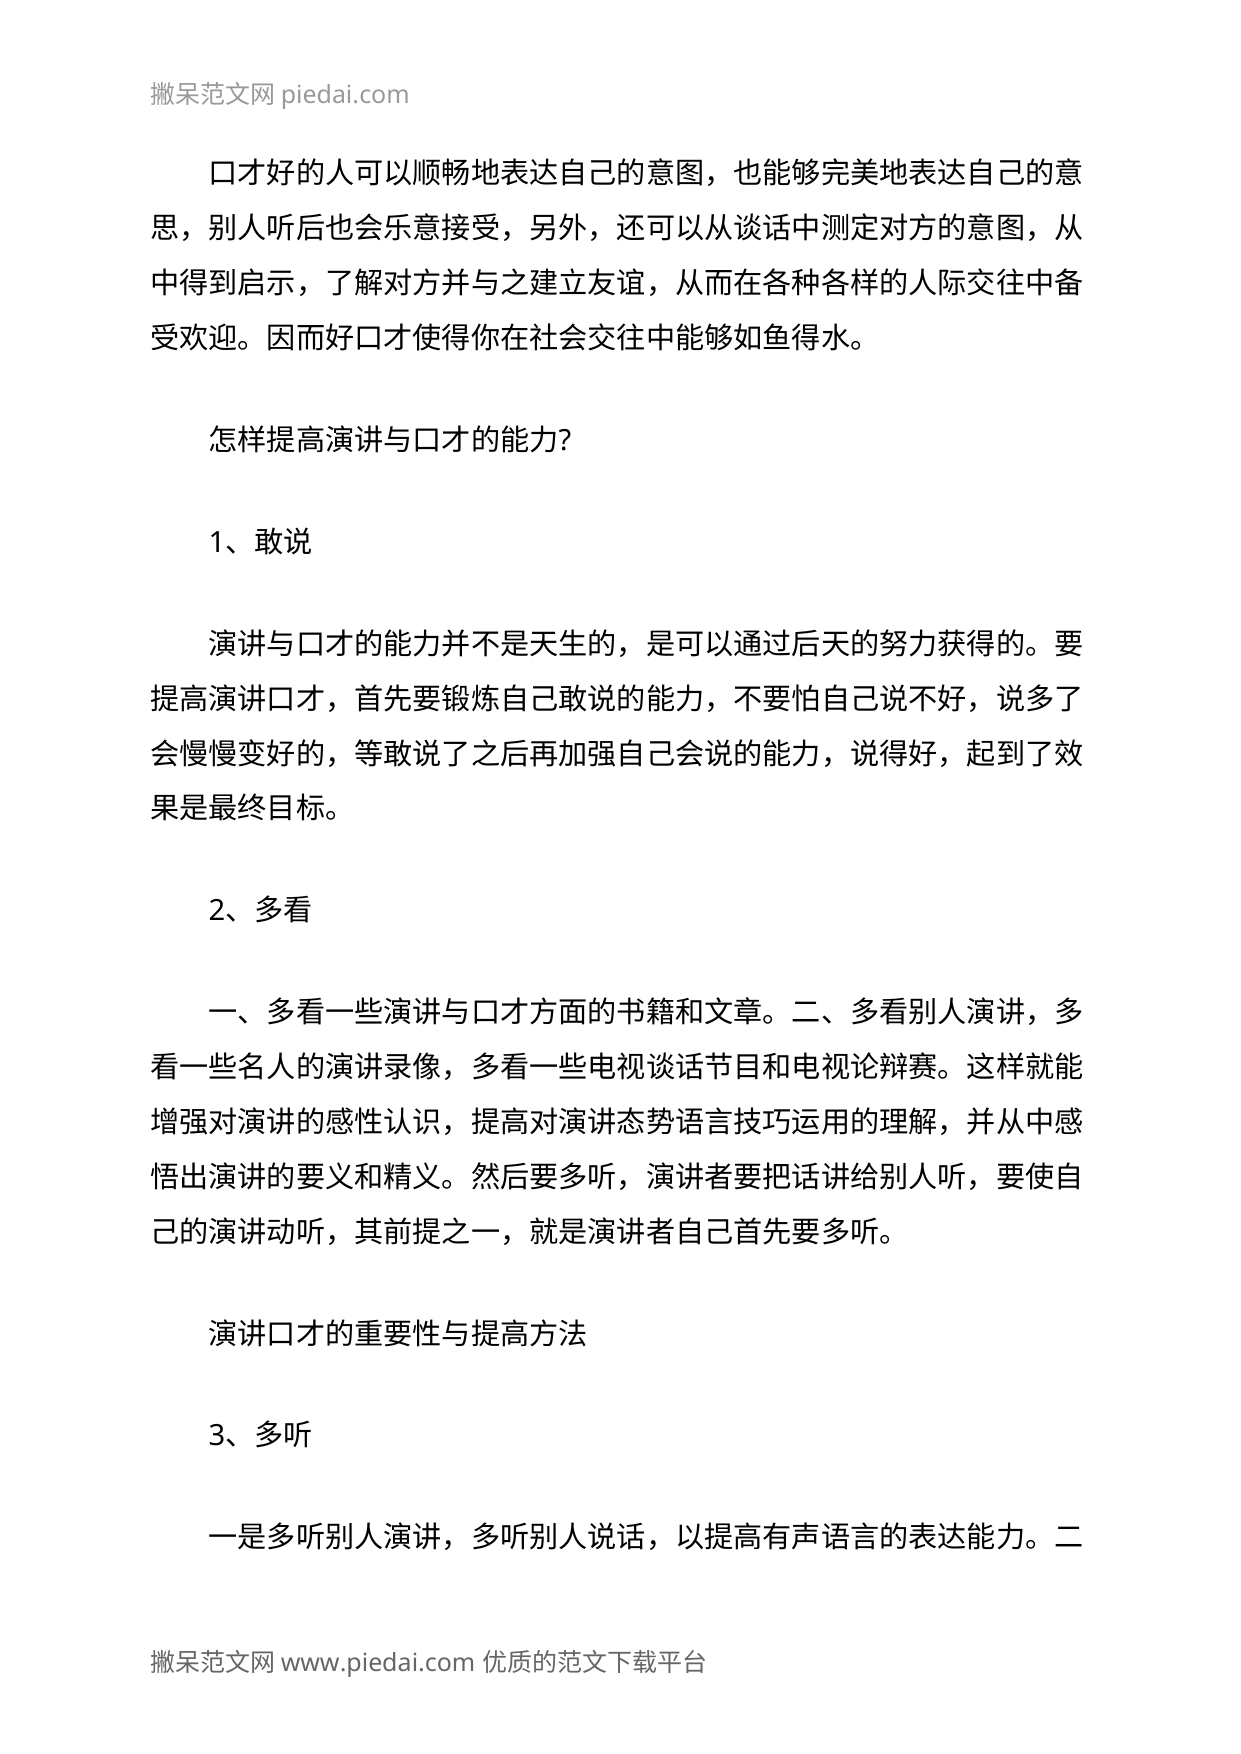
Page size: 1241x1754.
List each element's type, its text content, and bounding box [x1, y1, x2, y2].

text 2、多看 [150, 887, 1090, 929]
text 演讲与口才的能力并不是天生的，是可以通过后天的努力获得的。要提高演讲口才，首先要锻炼自己敢说的能力，不要怕自己说不好，说多了会慢慢变好的，等敢说了之后再加强自己会说的能力，说得好，起到了效果是最终目标。 [150, 620, 1090, 827]
text 1、敢说 [150, 518, 1090, 561]
text 口才好的人可以顺畅地表达自己的意图，也能够完美地表达自己的意思，别人听后也会乐意接受，另外，还可以从谈话中测定对方的意图，从中得到启示，了解对方并与之建立友谊，从而在各种各样的人际交往中备受欢迎。因而好口才使得你在社会交往中能够如鱼得水。 [150, 150, 1090, 357]
text 3、多听 [150, 1412, 1090, 1454]
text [150, 1514, 1090, 1556]
text 演讲口才的重要性与提高方法 [150, 1310, 1090, 1352]
text 一、多看一些演讲与口才方面的书籍和文章。二、多看别人演讲，多看一些名人的演讲录像，多看一些电视谈话节目和电视论辩赛。这样就能增强对演讲的感性认识，提高对演讲态势语言技巧运用的理解，并从中感悟出演讲的要义和精义。然后要多听，演讲者要把话讲给别人听，要使自己的演讲动听，其前提之一，就是演讲者自己首先要多听。 [150, 989, 1090, 1251]
text 怎样提高演讲与口才的能力? [150, 416, 1090, 459]
